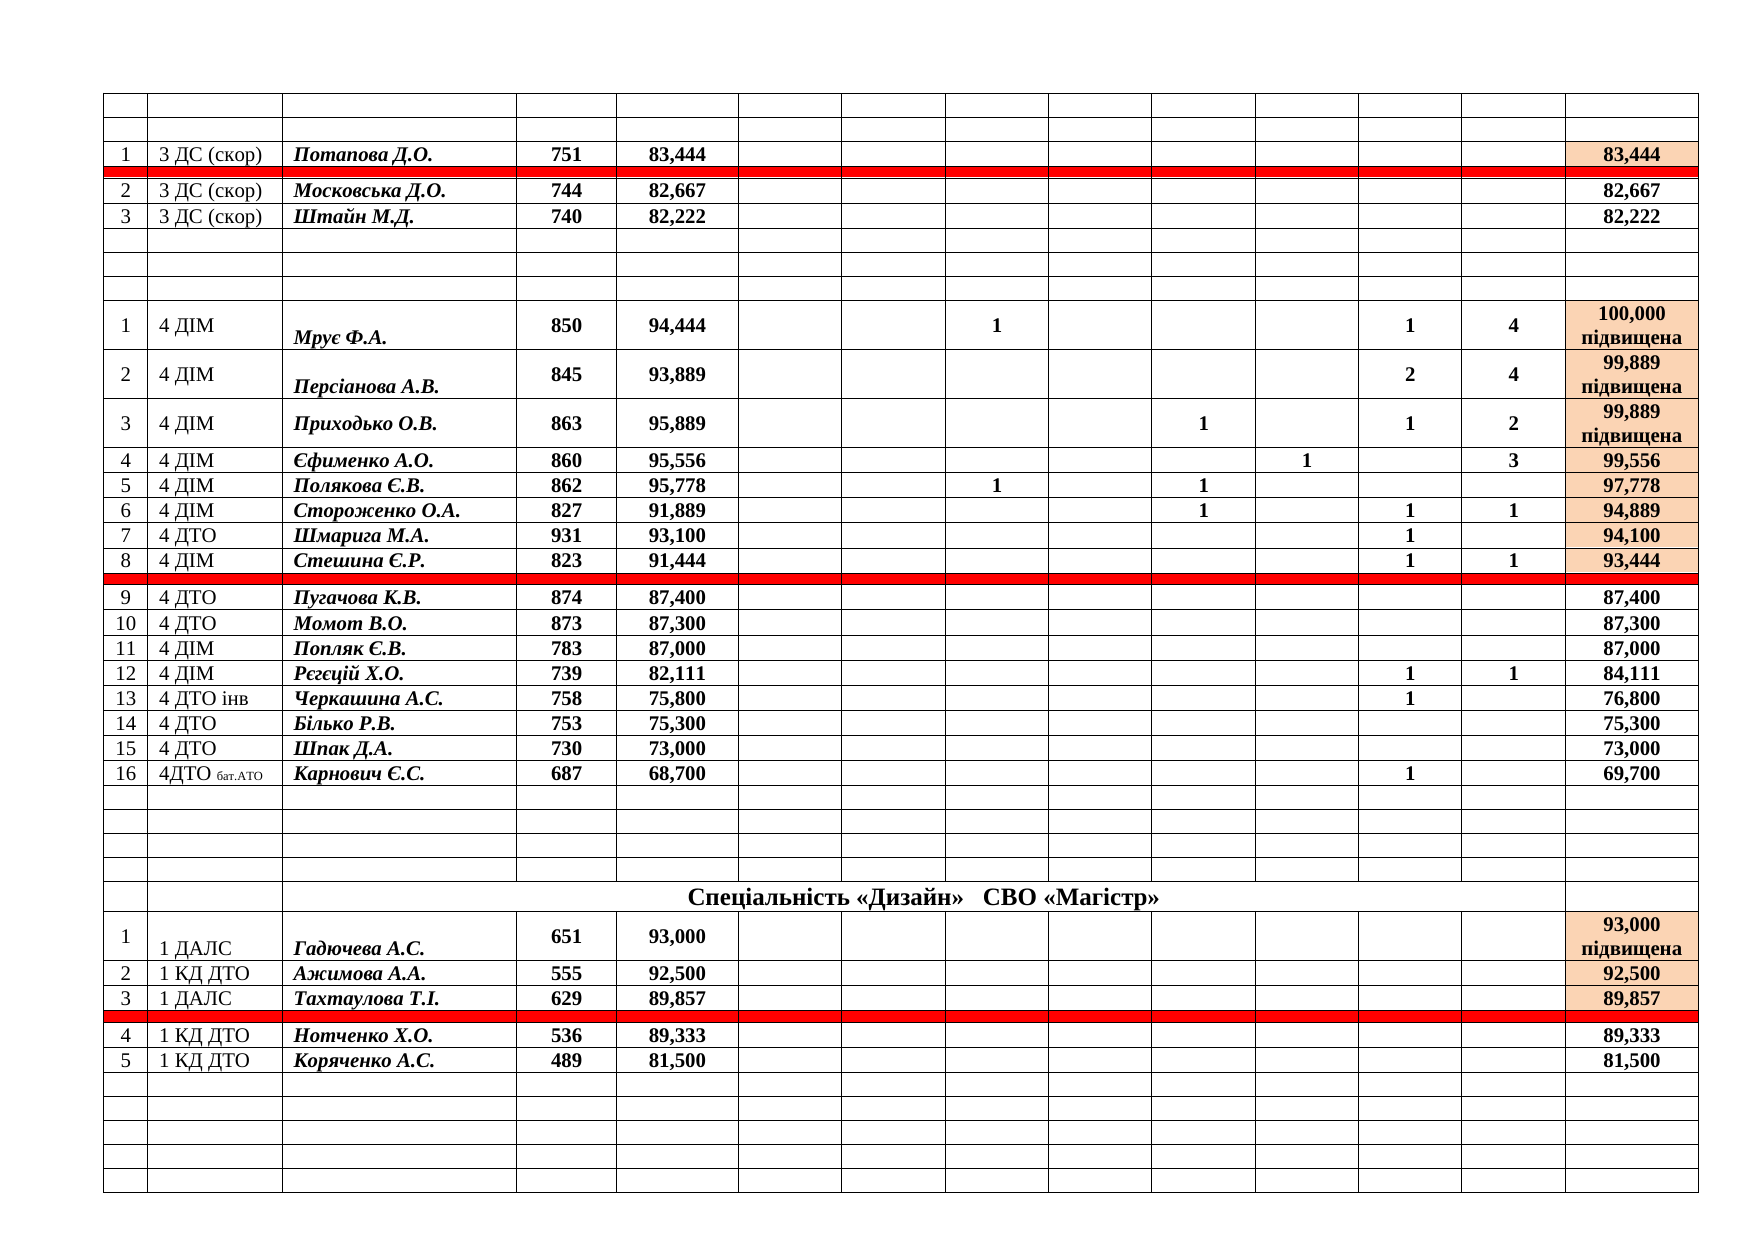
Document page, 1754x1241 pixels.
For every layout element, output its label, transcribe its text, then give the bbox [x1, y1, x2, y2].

table_cell [842, 834, 945, 857]
table_cell Попляк Є.В. [283, 636, 516, 659]
table_cell [104, 1121, 147, 1144]
table_cell [1462, 204, 1565, 228]
table_cell [1566, 786, 1698, 809]
table_cell [1256, 350, 1358, 398]
table_cell [946, 179, 1048, 202]
table_cell [1462, 229, 1565, 252]
table_cell [946, 786, 1048, 809]
table_cell 687 [517, 761, 616, 785]
table_cell [1152, 1145, 1255, 1168]
table_cell [148, 229, 282, 252]
table_cell 69,700 [1566, 761, 1698, 785]
table_cell [1256, 142, 1358, 166]
table_cell 1 [1152, 498, 1255, 522]
table_cell [842, 961, 945, 985]
table_cell [1049, 686, 1151, 710]
table_cell [1152, 761, 1255, 785]
table_cell [1049, 761, 1151, 785]
table_cell [1566, 253, 1698, 276]
table_cell [1152, 277, 1255, 299]
table_cell [1256, 834, 1358, 857]
table_cell [739, 1121, 841, 1144]
table_cell [946, 1145, 1048, 1168]
table_cell 81,500 [1566, 1048, 1698, 1072]
table_cell [1256, 1073, 1358, 1096]
table_cell [1049, 858, 1151, 881]
table_cell [1049, 473, 1151, 497]
table_cell 4 ДТО [148, 610, 282, 634]
table_cell [1359, 636, 1461, 659]
table_cell 3 ДС (скор) [148, 204, 282, 228]
table_cell 91,444 [617, 549, 738, 572]
table_cell [739, 1169, 841, 1192]
table_cell 874 [517, 585, 616, 609]
table_cell [842, 350, 945, 398]
table_cell [946, 229, 1048, 252]
table_cell 845 [517, 350, 616, 398]
table_cell [739, 834, 841, 857]
table_cell 862 [517, 473, 616, 497]
table_cell [1566, 834, 1698, 857]
table_cell 9 [104, 585, 147, 609]
table_cell [1566, 167, 1698, 177]
table_cell 11 [104, 636, 147, 659]
table_cell [739, 448, 841, 472]
table_cell [148, 810, 282, 833]
table_cell 4 ДІМ [148, 498, 282, 522]
table_cell 83,444 [1566, 142, 1698, 166]
table_cell [946, 1011, 1048, 1022]
table_cell [739, 661, 841, 685]
table_cell [739, 549, 841, 572]
table_cell [148, 786, 282, 809]
table_cell [842, 810, 945, 833]
table_cell 95,556 [617, 448, 738, 472]
table_cell [739, 1073, 841, 1096]
table_cell [517, 94, 616, 117]
table_cell [1152, 448, 1255, 472]
table_cell [1152, 610, 1255, 634]
table_cell 2 [104, 350, 147, 398]
table_cell [1256, 301, 1358, 349]
table_cell [739, 858, 841, 881]
table_cell [148, 253, 282, 276]
table_cell [1152, 1097, 1255, 1120]
table_cell [1152, 301, 1255, 349]
table_cell 4 ДІМ [148, 448, 282, 472]
table_cell Рєгєцій Х.О. [283, 661, 516, 685]
table_cell [517, 1121, 616, 1144]
table_cell [1359, 277, 1461, 299]
table_cell [617, 810, 738, 833]
table_cell [1359, 1145, 1461, 1168]
table_cell [104, 834, 147, 857]
table_cell [1256, 1121, 1358, 1144]
table_cell 4 ДІМ [148, 473, 282, 497]
table_cell [283, 167, 516, 177]
table_cell [148, 118, 282, 141]
table_cell [517, 229, 616, 252]
table_cell [1462, 523, 1565, 547]
table_cell Мрує Ф.А. [283, 301, 516, 349]
table_cell 1 [1359, 549, 1461, 572]
table_cell [283, 1169, 516, 1192]
table_cell [842, 858, 945, 881]
table_cell [1152, 167, 1255, 177]
table_cell [1256, 473, 1358, 497]
table_cell [842, 1097, 945, 1120]
table_cell [517, 834, 616, 857]
table_cell [1462, 1097, 1565, 1120]
table_cell [1256, 761, 1358, 785]
table_cell [946, 810, 1048, 833]
table_cell [104, 882, 147, 911]
table_cell 99,889 підвищена [1566, 350, 1698, 398]
table_cell [1359, 986, 1461, 1010]
table_cell [739, 686, 841, 710]
table_cell [1049, 94, 1151, 117]
table_cell [946, 834, 1048, 857]
table_cell [1152, 523, 1255, 547]
table_cell 87,000 [617, 636, 738, 659]
table_cell 1 КД ДТО [148, 1048, 282, 1072]
table_cell 73,000 [617, 736, 738, 760]
table_cell 10 [104, 610, 147, 634]
table_cell [1256, 1145, 1358, 1168]
table_cell 4 ДТО [148, 523, 282, 547]
table_cell [283, 858, 516, 881]
table_cell [739, 736, 841, 760]
table_cell [946, 498, 1048, 522]
table_cell [1049, 661, 1151, 685]
table_cell [1152, 1011, 1255, 1022]
table_cell [1049, 810, 1151, 833]
table_cell [1049, 301, 1151, 349]
table_cell 94,100 [1566, 523, 1698, 547]
table_cell 4 [104, 448, 147, 472]
table_cell [739, 118, 841, 141]
table_cell [1049, 350, 1151, 398]
table_cell 14 [104, 711, 147, 735]
table_cell 1 [1359, 686, 1461, 710]
table_cell [283, 810, 516, 833]
table_cell [946, 350, 1048, 398]
table_cell [946, 585, 1048, 609]
table_cell [1256, 736, 1358, 760]
table_cell [1256, 636, 1358, 659]
table_cell 555 [517, 961, 616, 985]
table_cell Московська Д.О. [283, 179, 516, 202]
table_cell 1 [1152, 473, 1255, 497]
table_cell [617, 118, 738, 141]
table_cell [1256, 986, 1358, 1010]
table_cell [739, 229, 841, 252]
table_cell [617, 277, 738, 299]
table_cell [148, 1073, 282, 1096]
table_cell [946, 1097, 1048, 1120]
table_cell 7 [104, 523, 147, 547]
table_cell [1359, 204, 1461, 228]
table_cell [1359, 610, 1461, 634]
table_cell [517, 858, 616, 881]
table_cell 1 [1359, 498, 1461, 522]
table_cell [1256, 711, 1358, 735]
table_cell [842, 1073, 945, 1096]
table_cell 87,300 [1566, 610, 1698, 634]
table_cell [946, 1073, 1048, 1096]
table_cell 1 [1359, 661, 1461, 685]
table_cell [104, 277, 147, 299]
table_cell [1566, 118, 1698, 141]
table_cell [1566, 229, 1698, 252]
table_cell 15 [104, 736, 147, 760]
table_cell [1462, 711, 1565, 735]
table_cell [104, 1073, 147, 1096]
table_cell [517, 1073, 616, 1096]
table_cell [104, 167, 147, 177]
table_cell [1152, 204, 1255, 228]
table_cell [842, 585, 945, 609]
table_cell [1462, 277, 1565, 299]
table_cell [1256, 1011, 1358, 1022]
table_cell [1152, 229, 1255, 252]
table_cell [1152, 350, 1255, 398]
table_cell 89,333 [1566, 1023, 1698, 1047]
table_cell [1152, 834, 1255, 857]
table_cell [842, 523, 945, 547]
table_cell 84,111 [1566, 661, 1698, 685]
table_cell [1462, 1073, 1565, 1096]
table_cell [1049, 448, 1151, 472]
table_cell 95,778 [617, 473, 738, 497]
table_cell 95,889 [617, 399, 738, 447]
table_cell [148, 277, 282, 299]
table_cell [1359, 961, 1461, 985]
table_cell [946, 610, 1048, 634]
table_cell [1566, 1121, 1698, 1144]
table_cell 4 [1462, 301, 1565, 349]
table_cell 3 [104, 986, 147, 1010]
table_cell [1256, 961, 1358, 985]
table_cell 850 [517, 301, 616, 349]
table_cell [1152, 574, 1255, 584]
table_cell [1256, 1097, 1358, 1120]
table_cell 76,800 [1566, 686, 1698, 710]
table_cell [517, 574, 616, 584]
table_cell [148, 574, 282, 584]
table_cell [739, 301, 841, 349]
table_cell [946, 1121, 1048, 1144]
table_cell [1152, 736, 1255, 760]
table_cell [1462, 574, 1565, 584]
table_cell 82,222 [1566, 204, 1698, 228]
table_cell [148, 1011, 282, 1022]
table_cell [1462, 961, 1565, 985]
table_cell 4 ДІМ [148, 301, 282, 349]
table_cell [1256, 661, 1358, 685]
table_cell [842, 686, 945, 710]
table_cell [1152, 94, 1255, 117]
table_cell [739, 912, 841, 960]
table_cell 4ДТО бат.АТО [148, 761, 282, 785]
table_cell [842, 1023, 945, 1047]
table_cell [946, 661, 1048, 685]
table_cell [1049, 786, 1151, 809]
table_cell [1462, 94, 1565, 117]
table_cell [1462, 786, 1565, 809]
table_cell [517, 1145, 616, 1168]
table_cell [1152, 912, 1255, 960]
table_cell [842, 179, 945, 202]
table_cell [842, 786, 945, 809]
table_cell Стешина Є.Р. [283, 549, 516, 572]
table_cell [739, 204, 841, 228]
table_cell [739, 1145, 841, 1168]
table_cell [739, 761, 841, 785]
table_cell 16 [104, 761, 147, 785]
table_cell [842, 399, 945, 447]
table_cell [1049, 961, 1151, 985]
table_cell Нотченко Х.О. [283, 1023, 516, 1047]
table_cell [739, 277, 841, 299]
table_cell [842, 118, 945, 141]
table_cell [842, 448, 945, 472]
table_cell 94,444 [617, 301, 738, 349]
table_cell [1152, 858, 1255, 881]
table_cell [1049, 1073, 1151, 1096]
table_cell [283, 1121, 516, 1144]
table_cell [1566, 1073, 1698, 1096]
table_cell [1256, 179, 1358, 202]
table_cell [104, 858, 147, 881]
table_cell [1256, 912, 1358, 960]
table_cell [1462, 142, 1565, 166]
table_cell 1 [104, 912, 147, 960]
table_cell [842, 167, 945, 177]
table_cell [739, 574, 841, 584]
table_cell [946, 912, 1048, 960]
table_cell [739, 1023, 841, 1047]
table_cell [842, 661, 945, 685]
table_cell [517, 1097, 616, 1120]
table_cell [1152, 1169, 1255, 1192]
table_cell [1152, 661, 1255, 685]
table_cell 93,000 [617, 912, 738, 960]
table_cell [1256, 610, 1358, 634]
table_cell 13 [104, 686, 147, 710]
table_cell [739, 1048, 841, 1072]
table_cell [946, 961, 1048, 985]
table_cell 82,222 [617, 204, 738, 228]
table_cell [842, 1011, 945, 1022]
table_cell 3 [104, 204, 147, 228]
table_cell [946, 1048, 1048, 1072]
table_cell 1 КД ДТО [148, 961, 282, 985]
table_cell [1256, 167, 1358, 177]
table_cell [1566, 277, 1698, 299]
table_cell [842, 761, 945, 785]
table_cell [842, 498, 945, 522]
table_cell [842, 473, 945, 497]
table_cell [842, 912, 945, 960]
table_cell [104, 1145, 147, 1168]
table_cell [1049, 1023, 1151, 1047]
table_cell Білько Р.В. [283, 711, 516, 735]
table_cell [104, 1097, 147, 1120]
table_cell [517, 1169, 616, 1192]
table_cell [842, 142, 945, 166]
table_cell 99,556 [1566, 448, 1698, 472]
table_cell [739, 523, 841, 547]
table_cell [1049, 142, 1151, 166]
table_cell [617, 1073, 738, 1096]
table_cell [283, 834, 516, 857]
table_cell [1049, 912, 1151, 960]
table_cell [283, 253, 516, 276]
table_cell [1359, 118, 1461, 141]
table_cell [1152, 686, 1255, 710]
table_cell [104, 118, 147, 141]
table_cell [1462, 167, 1565, 177]
table_cell [283, 1097, 516, 1120]
table_cell 8 [104, 549, 147, 572]
table_cell [946, 549, 1048, 572]
table_cell [517, 277, 616, 299]
table_cell [1256, 523, 1358, 547]
table_cell [739, 585, 841, 609]
table_cell 1 [1462, 498, 1565, 522]
table_cell [617, 574, 738, 584]
table_cell 3 ДС (скор) [148, 142, 282, 166]
table_cell [1462, 912, 1565, 960]
table_cell [1566, 1169, 1698, 1192]
table_cell [148, 1145, 282, 1168]
table_cell [946, 1023, 1048, 1047]
table_cell [283, 786, 516, 809]
table_cell [1359, 810, 1461, 833]
table_cell [1049, 229, 1151, 252]
table_cell [1256, 229, 1358, 252]
table_cell [104, 253, 147, 276]
table_cell [1256, 399, 1358, 447]
table_cell 93,444 [1566, 549, 1698, 572]
table_cell [1359, 1048, 1461, 1072]
table_cell 1 ДАЛС [148, 986, 282, 1010]
table_cell [739, 786, 841, 809]
table_cell [1152, 142, 1255, 166]
table_cell 1 [1359, 301, 1461, 349]
table_cell 94,889 [1566, 498, 1698, 522]
table_cell [1049, 277, 1151, 299]
table_cell 1 [104, 142, 147, 166]
table_cell [1462, 761, 1565, 785]
table_cell 873 [517, 610, 616, 634]
table_cell 93,100 [617, 523, 738, 547]
table_cell 536 [517, 1023, 616, 1047]
table_cell 82,667 [1566, 179, 1698, 202]
table_cell [842, 204, 945, 228]
table_cell 75,300 [1566, 711, 1698, 735]
table_cell [946, 448, 1048, 472]
table_cell 4 ДТО інв [148, 686, 282, 710]
table_cell 863 [517, 399, 616, 447]
table_cell [517, 1011, 616, 1022]
table_cell [1256, 686, 1358, 710]
table_cell [1462, 1011, 1565, 1022]
table_cell [1049, 1097, 1151, 1120]
table_cell [148, 1121, 282, 1144]
table_cell [617, 858, 738, 881]
table_cell [1566, 1011, 1698, 1022]
table_cell [1049, 549, 1151, 572]
table_cell [1256, 253, 1358, 276]
table_cell [1359, 736, 1461, 760]
table_cell [842, 711, 945, 735]
table_cell 3 ДС (скор) [148, 179, 282, 202]
table_cell [1462, 1169, 1565, 1192]
table_cell [1359, 585, 1461, 609]
table_cell Шпак Д.А. [283, 736, 516, 760]
table_cell [1359, 834, 1461, 857]
table_cell [617, 1145, 738, 1168]
table_cell [104, 786, 147, 809]
table_cell [842, 1121, 945, 1144]
table_cell [617, 167, 738, 177]
table_cell [617, 94, 738, 117]
table_cell [842, 253, 945, 276]
table_cell [617, 786, 738, 809]
table_cell Ажимова А.А. [283, 961, 516, 985]
table_cell [1462, 834, 1565, 857]
table_cell [1462, 1023, 1565, 1047]
table_cell [517, 810, 616, 833]
table_cell [283, 1011, 516, 1022]
table_cell [739, 253, 841, 276]
table_cell 1 [1256, 448, 1358, 472]
table_cell [1256, 585, 1358, 609]
table_cell 83,444 [617, 142, 738, 166]
table_cell [1462, 1121, 1565, 1144]
table_cell [1462, 1145, 1565, 1168]
table_cell 4 ДТО [148, 711, 282, 735]
table_cell [946, 94, 1048, 117]
table_cell [1359, 1169, 1461, 1192]
table_cell [1359, 1121, 1461, 1144]
table_cell [104, 229, 147, 252]
table_cell [739, 142, 841, 166]
table_cell 860 [517, 448, 616, 472]
table_cell 82,667 [617, 179, 738, 202]
table_cell 89,333 [617, 1023, 738, 1047]
table_cell 739 [517, 661, 616, 685]
table_cell 1 [1359, 761, 1461, 785]
table_cell [617, 1011, 738, 1022]
table_cell [1256, 1169, 1358, 1192]
table_cell [1049, 399, 1151, 447]
table_cell 87,000 [1566, 636, 1698, 659]
table_cell [842, 301, 945, 349]
table_cell 1 [1359, 523, 1461, 547]
table_cell [283, 1073, 516, 1096]
table_cell [148, 834, 282, 857]
table_cell [946, 118, 1048, 141]
table_cell [946, 858, 1048, 881]
table_cell [1049, 1169, 1151, 1192]
table_cell [1256, 810, 1358, 833]
table_cell [1152, 986, 1255, 1010]
table_cell 1 [1359, 399, 1461, 447]
table_cell [1152, 1121, 1255, 1144]
table_cell [842, 736, 945, 760]
table_cell 75,800 [617, 686, 738, 710]
table_cell [946, 686, 1048, 710]
table_cell [1359, 448, 1461, 472]
table_cell [1359, 94, 1461, 117]
table_cell [1152, 1048, 1255, 1072]
table_cell 629 [517, 986, 616, 1010]
table_cell 3 [1462, 448, 1565, 472]
table_cell [104, 1011, 147, 1022]
table_cell 82,111 [617, 661, 738, 685]
table_cell [1462, 736, 1565, 760]
table_cell [1049, 736, 1151, 760]
table_cell [517, 118, 616, 141]
table_cell 751 [517, 142, 616, 166]
table_cell 489 [517, 1048, 616, 1072]
table_cell 753 [517, 711, 616, 735]
table_cell 744 [517, 179, 616, 202]
table_cell 2 [104, 961, 147, 985]
table_cell [148, 94, 282, 117]
table_cell [517, 786, 616, 809]
table_cell 1 [946, 301, 1048, 349]
table_cell 75,300 [617, 711, 738, 735]
table_cell [1049, 1145, 1151, 1168]
table_cell [617, 229, 738, 252]
table_cell 4 [104, 1023, 147, 1047]
table_cell [1049, 1011, 1151, 1022]
table_cell 1 КД ДТО [148, 1023, 282, 1047]
table_cell 81,500 [617, 1048, 738, 1072]
table_cell [946, 986, 1048, 1010]
table_cell [946, 253, 1048, 276]
table_cell Потапова Д.О. [283, 142, 516, 166]
table_cell [1152, 253, 1255, 276]
table_cell Полякова Є.В. [283, 473, 516, 497]
table_cell Спеціальність «Дизайн» СВО «Магістр» [283, 882, 1565, 911]
table_cell [1462, 686, 1565, 710]
table_cell [946, 142, 1048, 166]
table_cell 4 ДІМ [148, 661, 282, 685]
table_cell [148, 882, 282, 911]
table_cell 1 [1152, 399, 1255, 447]
table_cell 2 [1462, 399, 1565, 447]
table_cell [1256, 858, 1358, 881]
table_cell [842, 1145, 945, 1168]
table_cell 823 [517, 549, 616, 572]
table_cell [1359, 574, 1461, 584]
table_cell [739, 810, 841, 833]
table_cell [1256, 549, 1358, 572]
table_cell 1 [1462, 549, 1565, 572]
table_cell [1152, 179, 1255, 202]
table_cell [1359, 786, 1461, 809]
table_cell [283, 574, 516, 584]
table_cell 931 [517, 523, 616, 547]
table_cell 740 [517, 204, 616, 228]
table_cell 758 [517, 686, 616, 710]
table_cell [1049, 1121, 1151, 1144]
table_cell Приходько О.В. [283, 399, 516, 447]
table_cell Пугачова К.В. [283, 585, 516, 609]
table_cell Коряченко А.С. [283, 1048, 516, 1072]
table_cell [1462, 858, 1565, 881]
table_cell [283, 94, 516, 117]
table_cell [739, 636, 841, 659]
table_cell [617, 253, 738, 276]
table_cell [1152, 961, 1255, 985]
table_cell Персіанова А.В. [283, 350, 516, 398]
table_cell [617, 1097, 738, 1120]
table_cell [1462, 585, 1565, 609]
table_cell [1359, 229, 1461, 252]
table_cell [1462, 810, 1565, 833]
table_cell 4 [1462, 350, 1565, 398]
table_cell [739, 498, 841, 522]
table_cell 2 [1359, 350, 1461, 398]
table_cell [1049, 711, 1151, 735]
table_cell [1359, 1073, 1461, 1096]
table_cell [739, 473, 841, 497]
table_cell [1359, 473, 1461, 497]
table_cell [739, 986, 841, 1010]
table_cell [1049, 179, 1151, 202]
table_cell [1049, 986, 1151, 1010]
table_cell [842, 277, 945, 299]
table_cell [842, 1169, 945, 1192]
table_cell [1152, 810, 1255, 833]
table_cell [946, 1169, 1048, 1192]
table_cell [842, 229, 945, 252]
table_cell [1256, 118, 1358, 141]
table_cell 99,889 підвищена [1566, 399, 1698, 447]
table_cell 783 [517, 636, 616, 659]
table_cell [1256, 498, 1358, 522]
table_cell [1049, 253, 1151, 276]
table_cell Черкашина А.С. [283, 686, 516, 710]
table_cell [1256, 574, 1358, 584]
table_cell [739, 350, 841, 398]
table_cell [842, 1048, 945, 1072]
table_cell 100,000 підвищена [1566, 301, 1698, 349]
table_cell [1256, 1023, 1358, 1047]
table_cell 89,857 [617, 986, 738, 1010]
table_cell [1359, 167, 1461, 177]
table_cell 5 [104, 473, 147, 497]
table_cell [1152, 1073, 1255, 1096]
table_cell [946, 277, 1048, 299]
table_cell [1359, 1011, 1461, 1022]
table_cell [739, 1011, 841, 1022]
table_cell 827 [517, 498, 616, 522]
table_cell [946, 523, 1048, 547]
table_cell [148, 167, 282, 177]
table_cell 87,400 [1566, 585, 1698, 609]
table_cell [1566, 1145, 1698, 1168]
table_cell Штайн М.Д. [283, 204, 516, 228]
table_cell 1 [1462, 661, 1565, 685]
table_cell [517, 253, 616, 276]
table_cell [1152, 585, 1255, 609]
table_cell Стороженко О.А. [283, 498, 516, 522]
table_cell [1359, 1097, 1461, 1120]
table_cell [1256, 94, 1358, 117]
table_cell 2 [104, 179, 147, 202]
table_cell [1152, 636, 1255, 659]
table_cell 12 [104, 661, 147, 685]
table_cell [739, 94, 841, 117]
table_cell [617, 1121, 738, 1144]
table_cell [1462, 118, 1565, 141]
table_cell [617, 834, 738, 857]
table_cell [283, 1145, 516, 1168]
table_cell 87,400 [617, 585, 738, 609]
table_cell [1152, 786, 1255, 809]
table_cell [1256, 786, 1358, 809]
table_cell [148, 1097, 282, 1120]
table_cell [1049, 118, 1151, 141]
table_cell [1359, 1023, 1461, 1047]
table_cell [946, 761, 1048, 785]
table_cell [946, 711, 1048, 735]
table_cell 1 [104, 301, 147, 349]
table_cell [946, 167, 1048, 177]
table_cell [739, 167, 841, 177]
table_cell [1049, 834, 1151, 857]
table_cell [148, 1169, 282, 1192]
table_cell [1256, 277, 1358, 299]
table_cell [842, 986, 945, 1010]
table_cell 4 ДІМ [148, 549, 282, 572]
table_cell [104, 810, 147, 833]
table_cell 97,778 [1566, 473, 1698, 497]
table_cell [1152, 118, 1255, 141]
table_cell [104, 94, 147, 117]
table_cell Єфименко А.О. [283, 448, 516, 472]
table_cell [1566, 1097, 1698, 1120]
table_cell [104, 574, 147, 584]
table_cell [1049, 167, 1151, 177]
table_cell [1566, 574, 1698, 584]
table_cell [1152, 1023, 1255, 1047]
table_cell [739, 961, 841, 985]
table_cell [1359, 711, 1461, 735]
table_cell 89,857 [1566, 986, 1698, 1010]
table_cell Шмарига М.А. [283, 523, 516, 547]
table_cell [1152, 711, 1255, 735]
table_cell [946, 204, 1048, 228]
table_cell [739, 1097, 841, 1120]
table_cell [1359, 858, 1461, 881]
table_cell [739, 399, 841, 447]
table_cell [739, 179, 841, 202]
table_cell [1566, 94, 1698, 117]
table_cell [1049, 585, 1151, 609]
table_cell [1256, 204, 1358, 228]
table_cell [842, 636, 945, 659]
table_cell [148, 858, 282, 881]
table_cell [1462, 986, 1565, 1010]
table_cell [1049, 498, 1151, 522]
table_cell 4 ДІМ [148, 636, 282, 659]
table_cell [283, 277, 516, 299]
table_cell 93,000 підвищена [1566, 912, 1698, 960]
table_cell [1462, 179, 1565, 202]
table_cell [739, 610, 841, 634]
table_cell 4 ДТО [148, 585, 282, 609]
table_cell [1049, 523, 1151, 547]
table_cell 91,889 [617, 498, 738, 522]
table_cell [946, 736, 1048, 760]
table_cell [1359, 912, 1461, 960]
table_cell [739, 711, 841, 735]
table_cell 92,500 [617, 961, 738, 985]
table_cell [617, 1169, 738, 1192]
table_cell [1049, 204, 1151, 228]
table_cell [1359, 179, 1461, 202]
table_cell [1566, 882, 1698, 911]
table_cell [1359, 253, 1461, 276]
table_cell [1566, 858, 1698, 881]
table_cell [946, 574, 1048, 584]
table_cell 68,700 [617, 761, 738, 785]
table_cell [1049, 610, 1151, 634]
table_cell Гадючева А.С. [283, 912, 516, 960]
table_cell 1 ДАЛС [148, 912, 282, 960]
table_cell [1462, 253, 1565, 276]
table_cell [842, 94, 945, 117]
table_cell [283, 229, 516, 252]
table_cell 3 [104, 399, 147, 447]
table_cell [1256, 1048, 1358, 1072]
table_cell [1049, 636, 1151, 659]
table_cell [946, 636, 1048, 659]
table_cell [1462, 610, 1565, 634]
table_cell 730 [517, 736, 616, 760]
table_cell 6 [104, 498, 147, 522]
table_cell Момот В.О. [283, 610, 516, 634]
table_cell [1566, 810, 1698, 833]
table_cell 4 ДІМ [148, 399, 282, 447]
table_cell [1049, 1048, 1151, 1072]
table_cell Карнович Є.С. [283, 761, 516, 785]
table_cell 92,500 [1566, 961, 1698, 985]
table_cell [1462, 1048, 1565, 1072]
table_cell [1049, 574, 1151, 584]
table_cell 87,300 [617, 610, 738, 634]
table_cell Тахтаулова Т.І. [283, 986, 516, 1010]
table_cell [283, 118, 516, 141]
table_cell 1 [946, 473, 1048, 497]
table_cell 4 ДІМ [148, 350, 282, 398]
table_cell 73,000 [1566, 736, 1698, 760]
table_cell [842, 610, 945, 634]
table_cell [1462, 636, 1565, 659]
table_cell 93,889 [617, 350, 738, 398]
table_cell [104, 1169, 147, 1192]
table_cell 4 ДТО [148, 736, 282, 760]
table_cell [842, 574, 945, 584]
table_cell [842, 549, 945, 572]
table_cell [1152, 549, 1255, 572]
table_cell [1359, 142, 1461, 166]
table_cell [1462, 473, 1565, 497]
table_cell 5 [104, 1048, 147, 1072]
table_cell [517, 167, 616, 177]
table_cell [946, 399, 1048, 447]
table_cell 651 [517, 912, 616, 960]
